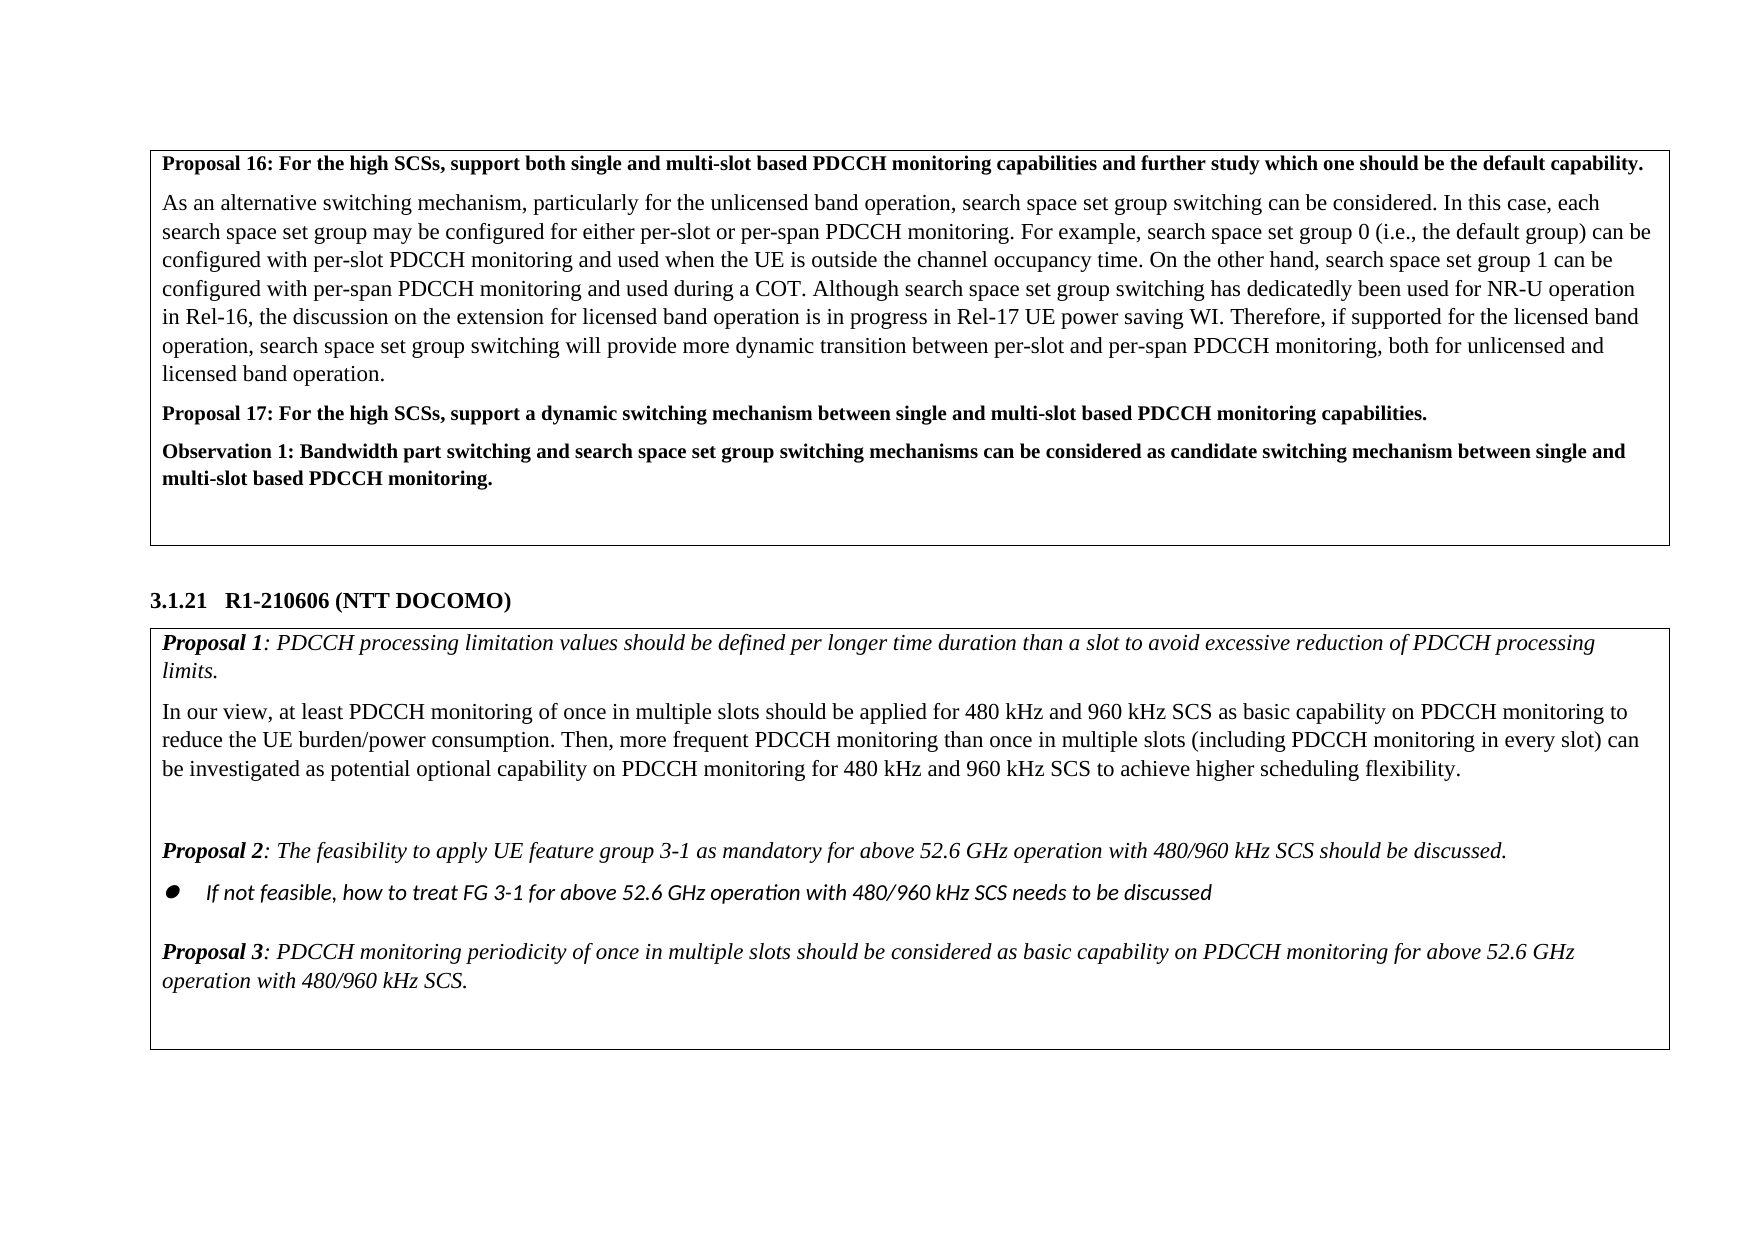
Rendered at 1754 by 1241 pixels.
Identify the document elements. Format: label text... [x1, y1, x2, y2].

subtitle R1-210606 (NTT DOCOMO) [150, 587, 1604, 613]
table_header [151, 151, 1669, 545]
table_header Proposal 1: PDCCH processing limitation values should be defined per longer time duration than a slot to avoid excessive reduction of PDCCH processing limits. In our view, at least PDCCH monitoring of once in multiple slots should be applied for 480 kHz and 960 kHz SCS as basic capability on PDCCH monitoring to reduce the UE burden/power consumption. Then, more frequent PDCCH monitoring than once in multiple slots (including PDCCH monitoring in every slot) can be investigated as potential optional capability on PDCCH monitoring for 480 kHz and 960 kHz SCS to achieve higher scheduling flexibility. Proposal 2: The feasibility to apply UE feature group 3-1 as mandatory for above 52.6 GHz operation with 480/960 kHz SCS should be discussed. If not feasible, how to treat FG 3-1 for above 52.6 GHz operation with 480/960 kHz SCS needs to be discussed Proposal 3: PDCCH monitoring periodicity of once in multiple slots should be considered as basic capability on PDCCH monitoring for above 52.6 GHz operation with 480/960 kHz SCS. [151, 629, 1669, 1048]
